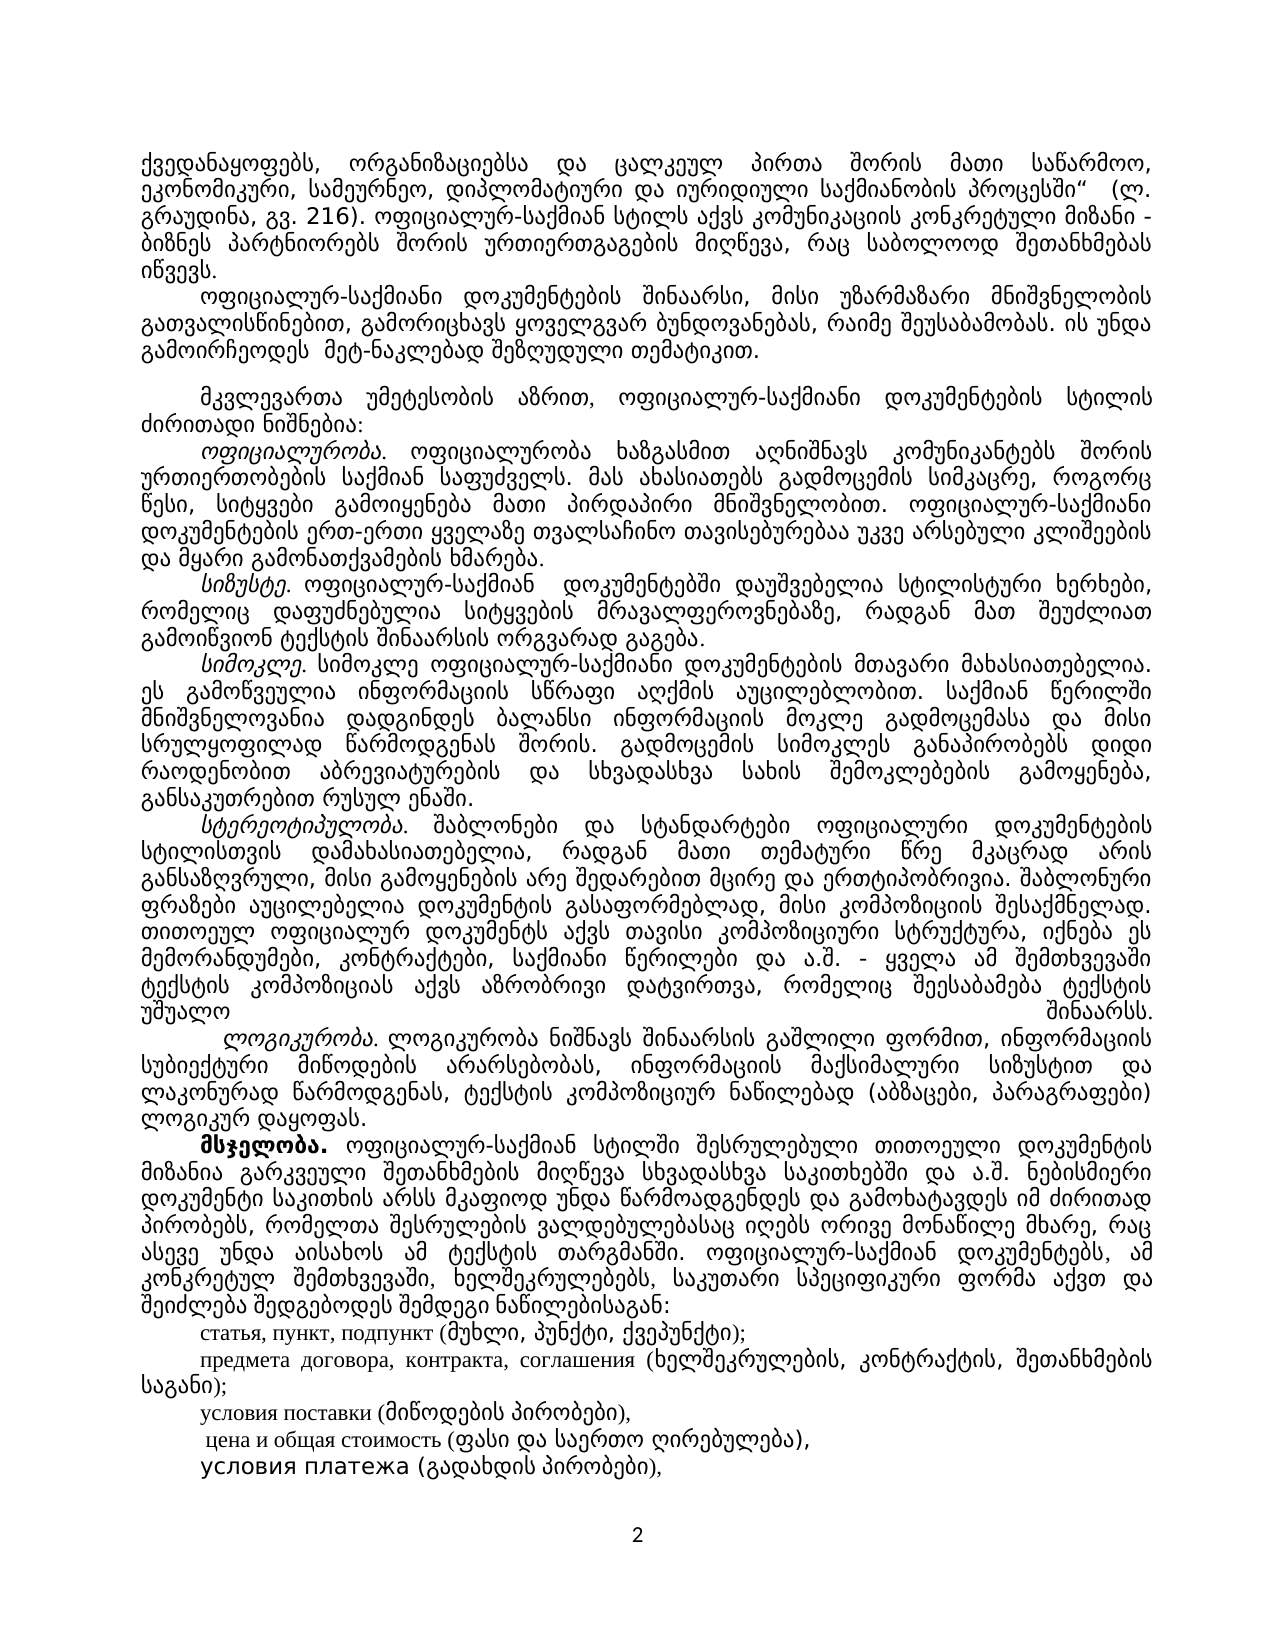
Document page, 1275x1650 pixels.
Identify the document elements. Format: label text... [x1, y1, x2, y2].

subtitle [141, 150, 1153, 283]
text მსჯელობა. ოფიციალურ-საქმიან სტილში შესრულებული თითოეული დოკუმენტის მიზანია გარკვეული შეთანხმების მიღწევა სხვადასხვა საკითხებში და ა.შ. ნებისმიერი დოკუმენტი საკითხის არსს მკაფიოდ უნდა წარმოადგენდეს და გამოხატავდეს იმ ძირითად პირობებს, რომელთა შესრულების ვალდებულებასაც იღებს ორივე მონაწილე მხარე, რაც ასევე უნდა აისახოს ამ ტექსტის თარგმანში. ოფიციალურ-საქმიან დოკუმენტებს, ამ კონკრეტულ შემთხვევაში, ხელშეკრულებებს, საკუთარი სპეციფიკური ფორმა აქვთ და შეიძლება შედგებოდეს შემდეგი ნაწილებისაგან: [141, 1132, 1153, 1319]
text предмета договора, контракта, соглашения (ხელშეკრულების, კონტრაქტის, შეთანხმების საგანი); [141, 1346, 1153, 1399]
text цена и общая стоимость (ფასი და საერთო ღირებულება), [141, 1426, 1153, 1453]
text ოფიციალურობა. ოფიციალურობა ხაზგასმით აღნიშნავს კომუნიკანტებს შორის ურთიერთობების საქმიან საფუძველს. მას ახასიათებს გადმოცემის სიმკაცრე, როგორც წესი, სიტყვები გამოიყენება მათი პირდაპირი მნიშვნელობით. ოფიციალურ-საქმიანი დოკუმენტების ერთ-ერთი ყველაზე თვალსაჩინო თავისებურებაა უკვე არსებული კლიშეების და მყარი გამონათქვამების ხმარება. [141, 438, 1153, 571]
text სიზუსტე. ოფიციალურ-საქმიან დოკუმენტებში დაუშვებელია სტილისტური ხერხები, რომელიც დაფუძნებულია სიტყვების მრავალფეროვნებაზე, რადგან მათ შეუძლიათ გამოიწვიონ ტექსტის შინაარსის ორგვარად გაგება. [141, 571, 1153, 652]
text статья, пункт, подпункт (მუხლი, პუნქტი, ქვეპუნქტი); [141, 1319, 1153, 1346]
text ოფიციალურ-საქმიანი დოკუმენტების შინაარსი, მისი უზარმაზარი მნიშვნელობის გათვალისწინებით, გამორიცხავს ყოველგვარ ბუნდოვანებას, რაიმე შეუსაბამობას. ის უნდა გამოირჩეოდეს მეტ-ნაკლებად შეზღუდული თემატიკით. [141, 283, 1153, 363]
text სტერეოტიპულობა. შაბლონები და სტანდარტები ოფიციალური დოკუმენტების სტილისთვის დამახასიათებელია, რადგან მათი თემატური წრე მკაცრად არის განსაზღვრული, მისი გამოყენების არე შედარებით მცირე და ერთტიპობრივია. შაბლონური ფრაზები აუცილებელია დოკუმენტის გასაფორმებლად, მისი კომპოზიციის შესაქმნელად. თითოეულ ოფიციალურ დოკუმენტს აქვს თავისი კომპოზიციური სტრუქტურა, იქნება ეს მემორანდუმები, კონტრაქტები, საქმიანი წერილები და ა.შ. - ყველა ამ შემთხვევაში ტექსტის კომპოზიციას აქვს აზრობრივი დატვირთვა, რომელიც შეესაბამება ტექსტის უშუალო შინაარსს. ლოგიკურობა. ლოგიკურობა ნიშნავს შინაარსის გაშლილი ფორმით, ინფორმაციის სუბიექტური მიწოდების არარსებობას, ინფორმაციის მაქსიმალური სიზუსტით და ლაკონურად წარმოდგენას, ტექსტის კომპოზიციურ ნაწილებად (აბზაცები, პარაგრაფები) ლოგიკურ დაყოფას. [141, 812, 1153, 1132]
text условия поставки (მიწოდების პირობები), [141, 1399, 1153, 1426]
text სიმოკლე. სიმოკლე ოფიციალურ-საქმიანი დოკუმენტების მთავარი მახასიათებელია. ეს გამოწვეულია ინფორმაციის სწრაფი აღქმის აუცილებლობით. საქმიან წერილში მნიშვნელოვანია დადგინდეს ბალანსი ინფორმაციის მოკლე გადმოცემასა და მისი სრულყოფილად წარმოდგენას შორის. გადმოცემის სიმოკლეს განაპირობებს დიდი რაოდენობით აბრევიატურების და სხვადასხვა სახის შემოკლებების გამოყენება, განსაკუთრებით რუსულ ენაში. [141, 652, 1153, 812]
text условия платежа (გადახდის პირობები), [141, 1453, 1153, 1479]
text მკვლევართა უმეტესობის აზრით, ოფიციალურ-საქმიანი დოკუმენტების სტილის ძირითადი ნიშნებია: [141, 384, 1153, 438]
